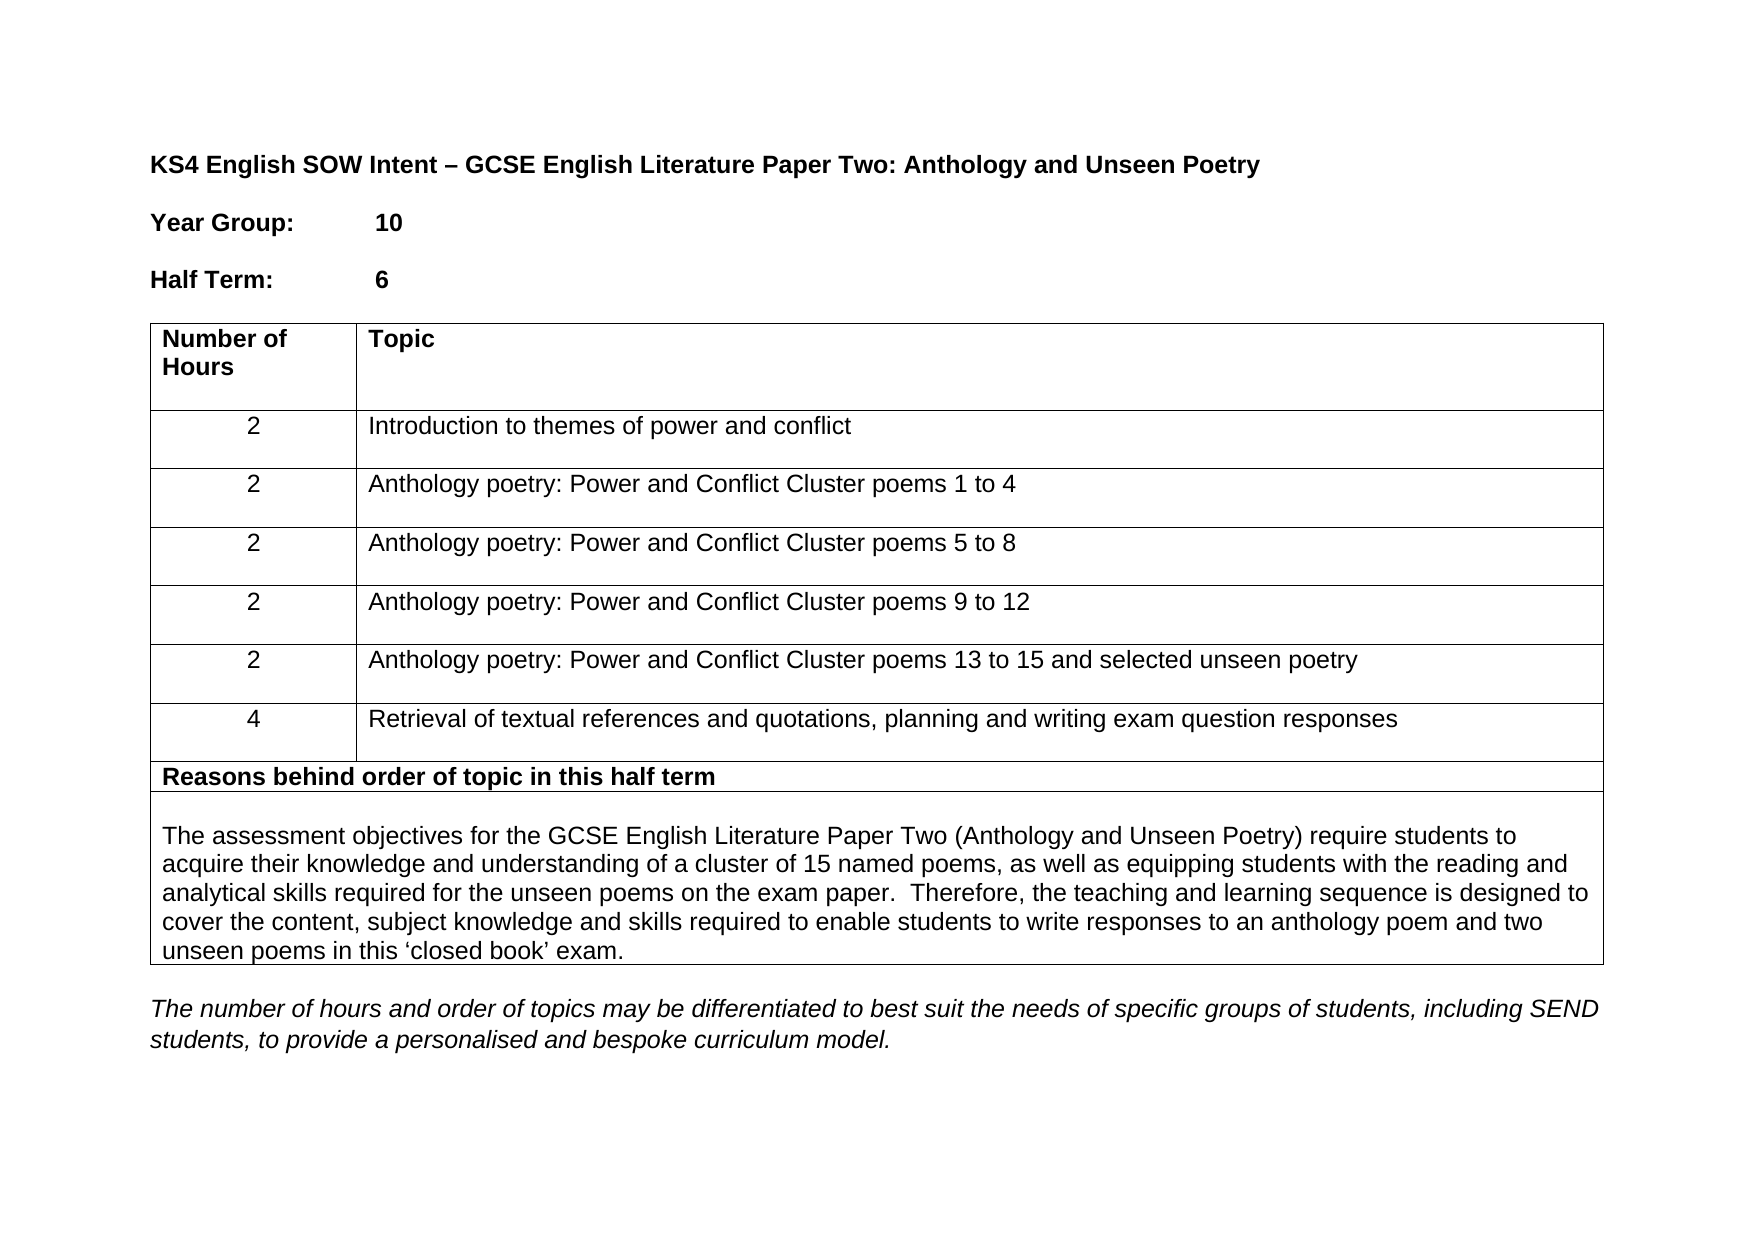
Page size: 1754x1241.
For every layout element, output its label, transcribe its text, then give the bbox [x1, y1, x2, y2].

table_cell 4 [151, 704, 356, 761]
table_cell The assessment objectives for the GCSE English Literature Paper Two (Anthology and Unseen Poetry) require students to acquire their knowledge and understanding of a cluster of 15 named poems, as well as equipping students with the reading and analytical skills required for the unseen poems on the exam paper. Therefore, the teaching and learning sequence is designed to cover the content, subject knowledge and skills required to enable students to write responses to an anthology poem and two unseen poems in this ‘closed book’ exam. [151, 792, 1603, 964]
table_cell 2 [151, 469, 356, 527]
table_cell Retrieval of textual references and quotations, planning and writing exam question responses [357, 704, 1603, 761]
table_cell 2 [151, 411, 356, 468]
table_header Topic [357, 324, 1603, 410]
text Year Group: 10 [150, 207, 1604, 236]
table_header Number of Hours [151, 324, 356, 410]
table_cell Anthology poetry: Power and Conflict Cluster poems 5 to 8 [357, 528, 1603, 585]
table_cell Anthology poetry: Power and Conflict Cluster poems 1 to 4 [357, 469, 1603, 527]
table_cell 2 [151, 586, 356, 644]
table_cell Anthology poetry: Power and Conflict Cluster poems 13 to 15 and selected unseen poetry [357, 645, 1603, 702]
text The number of hours and order of topics may be differentiated to best suit the needs of specific groups of students, including SEND students, to provide a personalised and bespoke curriculum model. [150, 994, 1604, 1054]
table_cell 2 [151, 528, 356, 585]
table_cell Reasons behind order of topic in this half term [151, 762, 1603, 791]
table_cell 2 [151, 645, 356, 702]
text KS4 English SOW Intent – GCSE English Literature Paper Two: Anthology and Unseen Poetry [150, 150, 1604, 179]
text Half Term: 6 [150, 265, 1604, 294]
table_cell Anthology poetry: Power and Conflict Cluster poems 9 to 12 [357, 586, 1603, 644]
table_cell Introduction to themes of power and conflict [357, 411, 1603, 468]
